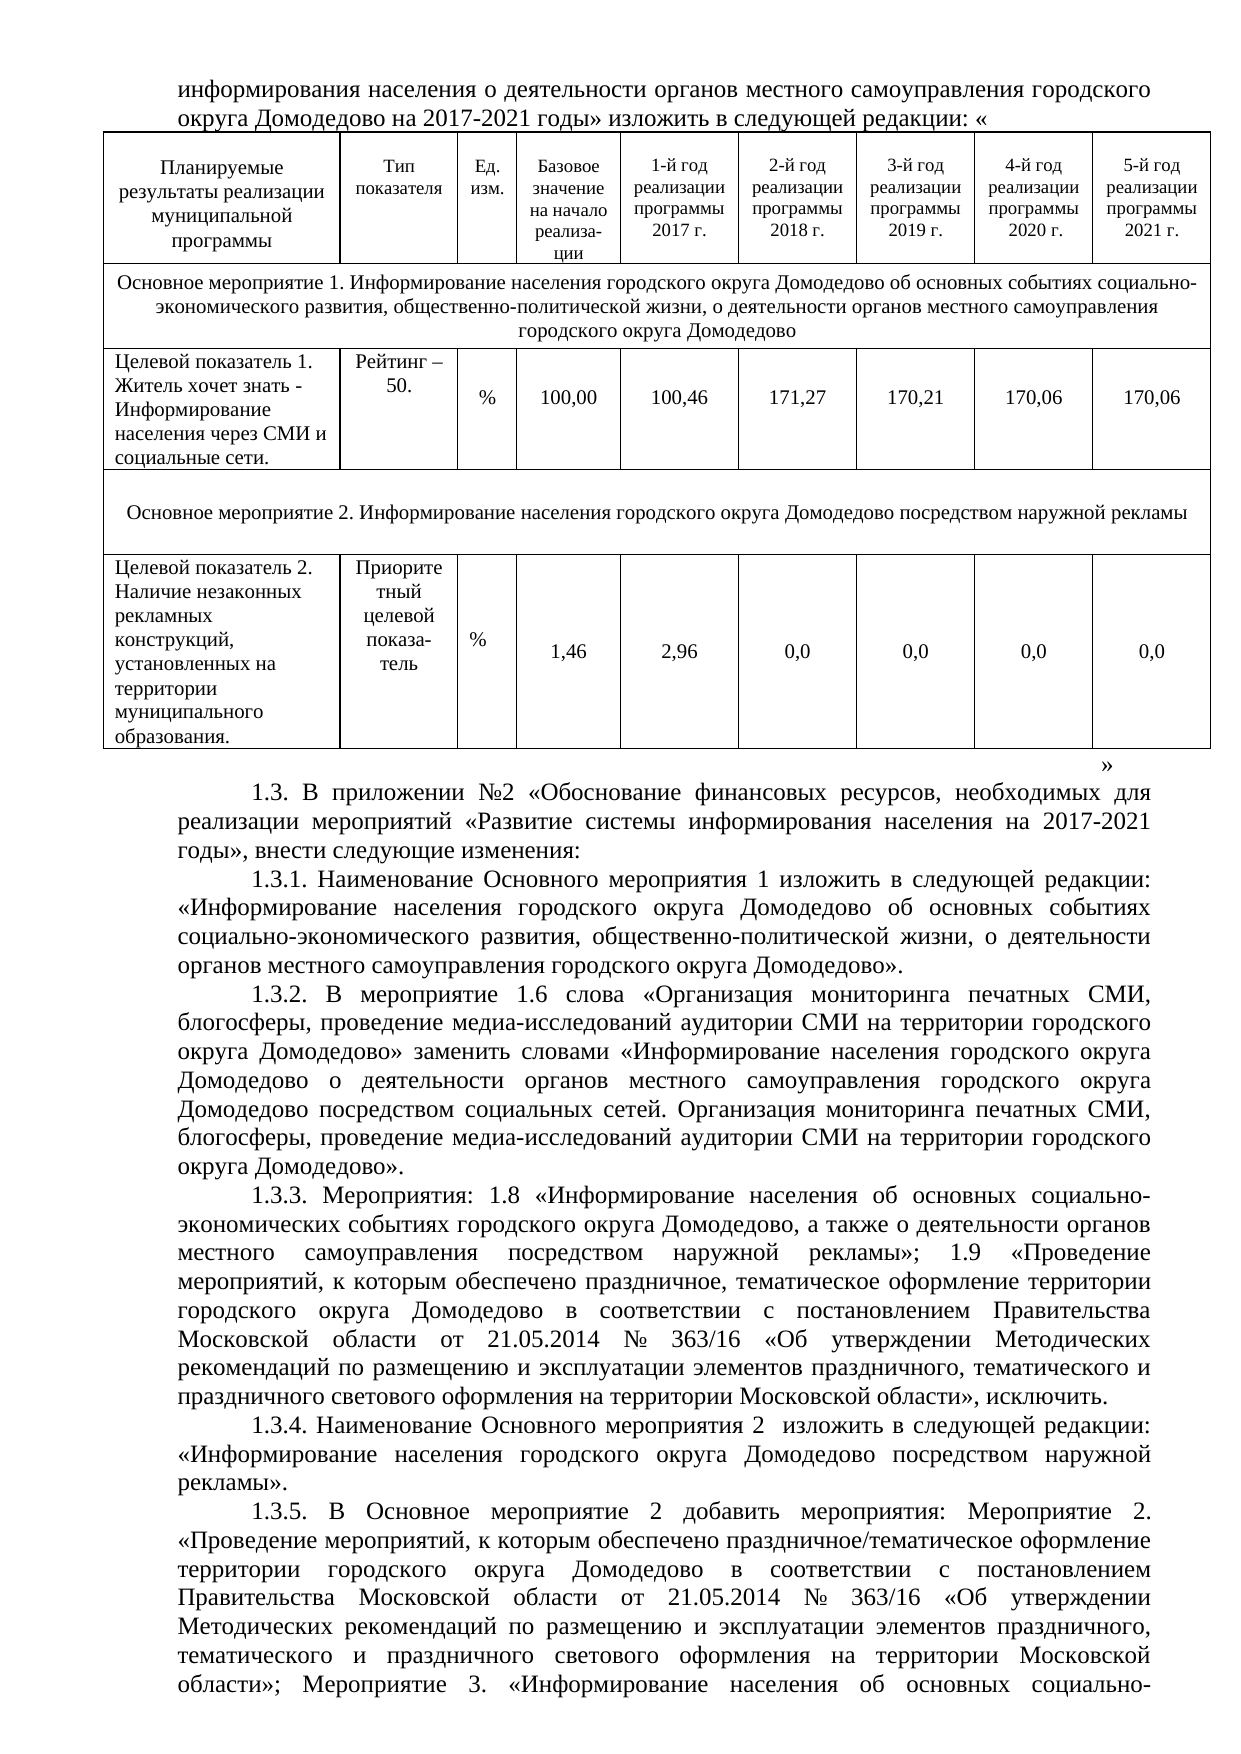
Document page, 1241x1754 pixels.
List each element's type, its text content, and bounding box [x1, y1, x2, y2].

table_cell 100,46 [621, 349, 738, 469]
table_cell Рейтинг – 50. [341, 349, 457, 469]
table_header 2-й год реализации программы 2018 г. [739, 133, 856, 263]
table_cell % [458, 555, 516, 748]
table_cell 170,06 [975, 349, 1092, 469]
table_cell 100,00 [517, 349, 620, 469]
table_cell 170,21 [857, 349, 974, 469]
text 1.3. В приложении №2 «Обоснование финансовых ресурсов, необходимых для реализации мероприятий «Развитие системы информирования населения на 2017-2021 годы», внести следующие изменения: [177, 777, 1152, 864]
table_header 1-й год реализации программы 2017 г. [621, 133, 738, 263]
table_cell % [458, 349, 516, 469]
table_cell Основное мероприятие 1. Информирование населения городского округа Домодедово об основных событиях социально-экономического развития, общественно-политической жизни, о деятельности органов местного самоуправления городского округа Домодедово [104, 264, 1210, 348]
table_header Планируемые результаты реализации муниципальной программы [104, 133, 339, 263]
table_header 3-й год реализации программы 2019 г. [857, 133, 974, 263]
text 1.3.4. Наименование Основного мероприятия 2 изложить в следующей редакции: «Информирование населения городского округа Домодедово посредством наружной рекламы». [177, 1410, 1152, 1496]
table_cell 1,46 [517, 555, 620, 748]
table_cell Приоритетный целевой показа-тель [341, 555, 457, 748]
table_header 4-й год реализации программы 2020 г. [975, 133, 1092, 263]
table_cell 171,27 [739, 349, 856, 469]
table_cell 0,0 [975, 555, 1092, 748]
table_cell 2,96 [621, 555, 738, 748]
table_header Ед. изм. [458, 133, 516, 263]
table_cell 0,0 [739, 555, 856, 748]
table_cell 0,0 [857, 555, 974, 748]
table_cell 0,0 [1093, 555, 1210, 748]
text » [988, 749, 1152, 777]
text 1.3.2. В мероприятие 1.6 слова «Организация мониторинга печатных СМИ, блогосферы, проведение медиа-исследований аудитории СМИ на территории городского округа Домодедово» заменить словами «Информирование населения городского округа Домодедово о деятельности органов местного самоуправления городского округа Домодедово посредством социальных сетей. Организация мониторинга печатных СМИ, блогосферы, проведение медиа-исследований аудитории СМИ на территории городского округа Домодедово». [177, 979, 1152, 1180]
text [177, 1496, 1152, 1697]
table_header Базовое значение на начало реализа-ции [517, 133, 620, 263]
text 1.3.1. Наименование Основного мероприятия 1 изложить в следующей редакции: «Информирование населения городского округа Домодедово об основных событиях социально-экономического развития, общественно-политической жизни, о деятельности органов местного самоуправления городского округа Домодедово». [177, 864, 1152, 979]
table_header 5-й год реализации программы 2021 г. [1093, 133, 1210, 263]
text 1.3.3. Мероприятия: 1.8 «Информирование населения об основных социально-экономических событиях городского округа Домодедово, а также о деятельности органов местного самоуправления посредством наружной рекламы»; 1.9 «Проведение мероприятий, к которым обеспечено праздничное, тематическое оформление территории городского округа Домодедово в соответствии с постановлением Правительства Московской области от 21.05.2014 № 363/16 «Об утверждении Методических рекомендаций по размещению и эксплуатации элементов праздничного, тематического и праздничного светового оформления на территории Московской области», исключить. [177, 1180, 1152, 1410]
table_cell 170,06 [1093, 349, 1210, 469]
table_header Тип показателя [341, 133, 457, 263]
table_cell Целевой показатель 2. Наличие незаконных рекламных конструкций, установленных на территории муниципального образования. [104, 555, 339, 748]
table_cell Целевой показатель 1. Житель хочет знать - Информирование населения через СМИ и социальные сети. [104, 349, 339, 469]
table_cell Основное мероприятие 2. Информирование населения городского округа Домодедово посредством наружной рекламы [104, 470, 1210, 554]
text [177, 74, 1152, 131]
